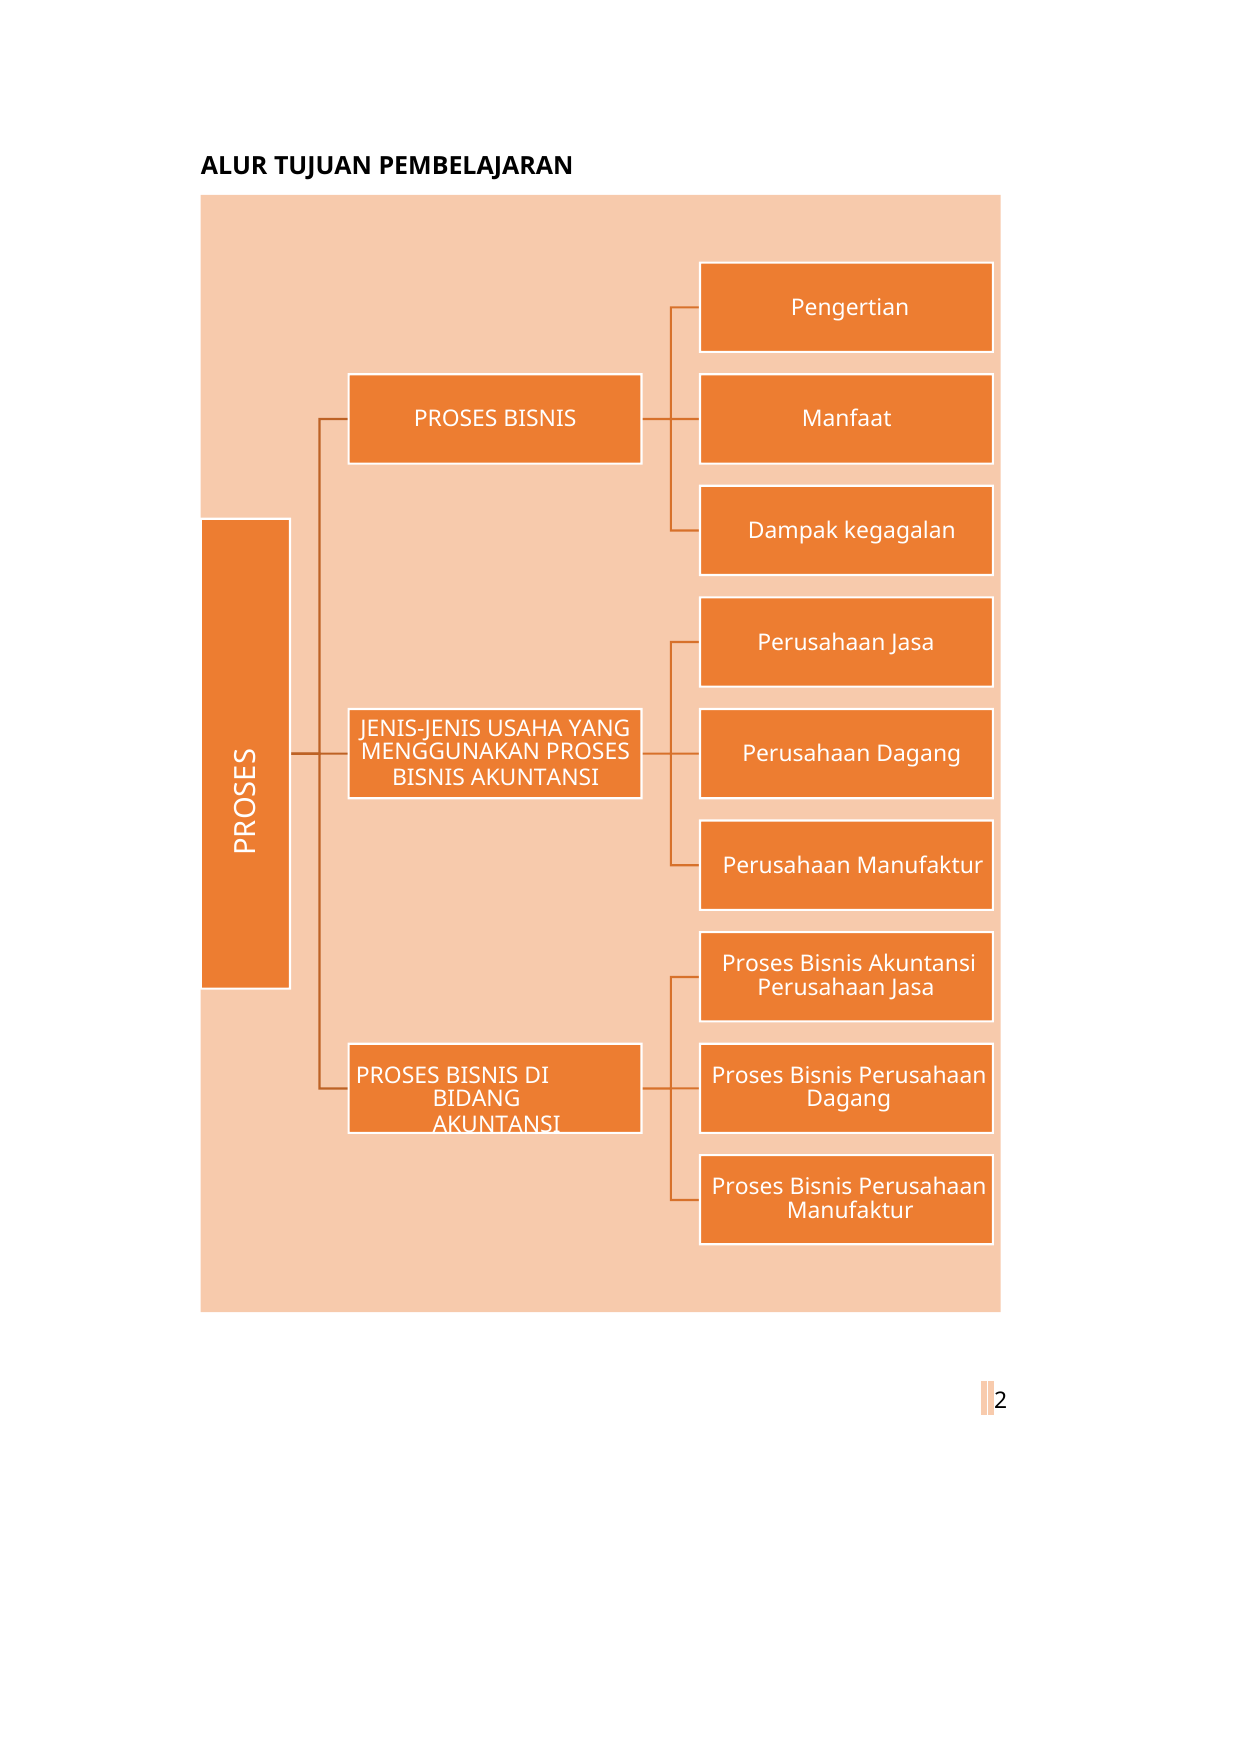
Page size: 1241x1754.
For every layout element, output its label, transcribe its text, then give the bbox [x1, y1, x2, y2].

subtitle ALUR TUJUAN PEMBELAJARAN [201, 147, 1071, 182]
